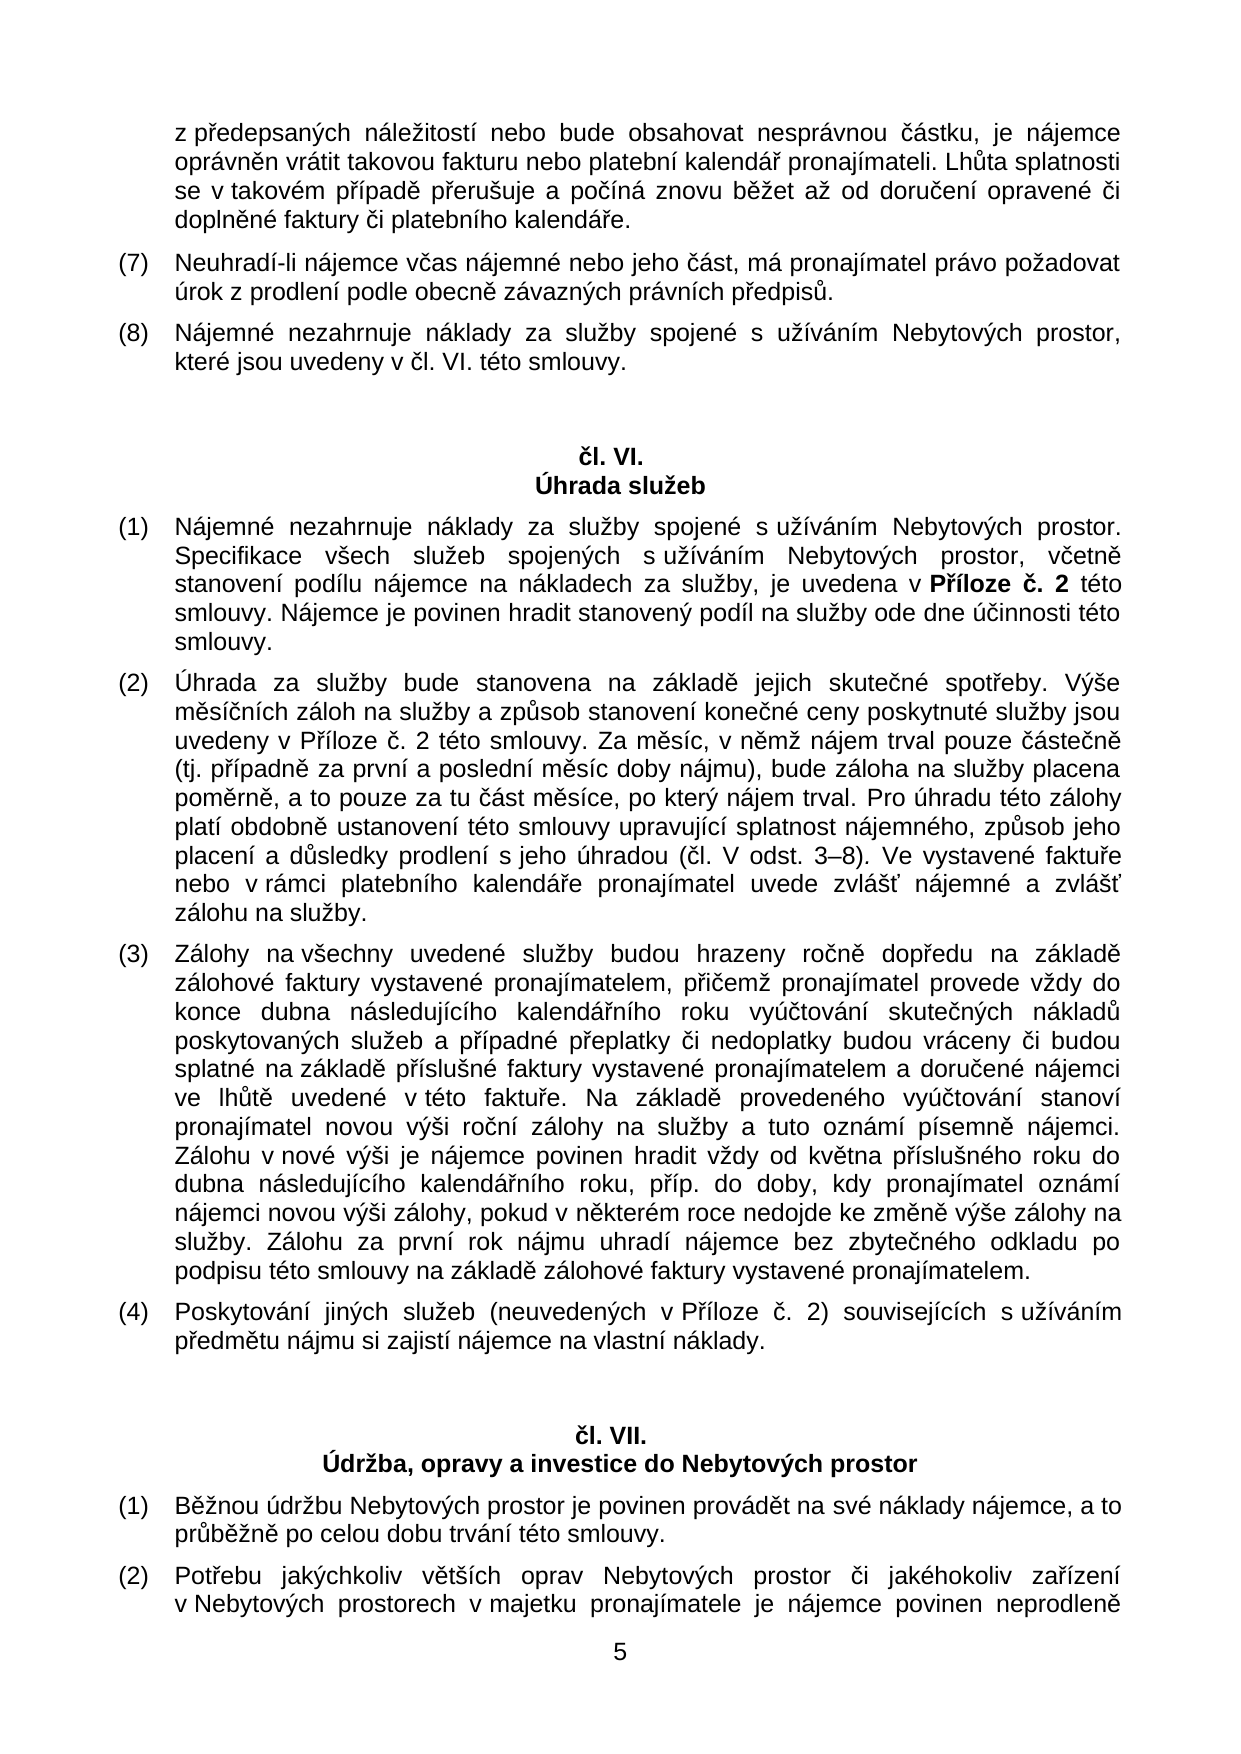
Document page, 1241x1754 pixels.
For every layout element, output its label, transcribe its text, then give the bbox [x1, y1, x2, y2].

list Úhrada za služby bude stanovena na základě jejich skutečné spotřeby. Výše měsíčních záloh na služby a způsob stanovení konečné ceny poskytnuté služby jsou uvedeny v Příloze č. 2 této smlouvy. Za měsíc, v němž nájem trval pouze částečně (tj. případně za první a poslední měsíc doby nájmu), bude záloha na služby placena poměrně, a to pouze za tu část měsíce, po který nájem trval. Pro úhradu této zálohy platí obdobně ustanovení této smlouvy upravující splatnost nájemného, způsob jeho placení a důsledky prodlení s jeho úhradou (čl. V odst. 3–8). Ve vystavené faktuře nebo v rámci platebního kalendáře pronajímatel uvede zvlášť nájemné a zvlášť zálohu na služby. [118, 668, 1122, 927]
list Neuhradí-li nájemce včas nájemné nebo jeho část, má pronajímatel právo požadovat úrok z prodlení podle obecně závazných právních předpisů. [118, 248, 1122, 306]
text Úhrada služeb [118, 471, 1122, 499]
list Zálohy na všechny uvedené služby budou hrazeny ročně dopředu na základě zálohové faktury vystavené pronajímatelem, přičemž pronajímatel provede vždy do konce dubna následujícího kalendářního roku vyúčtování skutečných nákladů poskytovaných služeb a případné přeplatky či nedoplatky budou vráceny či budou splatné na základě příslušné faktury vystavené pronajímatelem a doručené nájemci ve lhůtě uvedené v této faktuře. Na základě provedeného vyúčtování stanoví pronajímatel novou výši roční zálohy na služby a tuto oznámí písemně nájemci. Zálohu v nové výši je nájemce povinen hradit vždy od května příslušného roku do dubna následujícího kalendářního roku, příp. do doby, kdy pronajímatel oznámí nájemci novou výši zálohy, pokud v některém roce nedojde ke změně výše zálohy na služby. Zálohu za první rok nájmu uhradí nájemce bez zbytečného odkladu po podpisu této smlouvy na základě zálohové faktury vystavené pronajímatelem. [118, 939, 1122, 1284]
list Běžnou údržbu Nebytových prostor je povinen provádět na své náklady nájemce, a to průběžně po celou dobu trvání této smlouvy. [118, 1491, 1122, 1548]
list Nájemné nezahrnuje náklady za služby spojené s užíváním Nebytových prostor. Specifikace všech služeb spojených s užíváním Nebytových prostor, včetně stanovení podílu nájemce na nákladech za služby, je uvedena v Příloze č. 2 této smlouvy. Nájemce je povinen hradit stanovený podíl na služby ode dne účinnosti této smlouvy. [118, 512, 1122, 656]
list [118, 1561, 1122, 1618]
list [118, 118, 1122, 236]
text Údržba, opravy a investice do Nebytových prostor [118, 1449, 1122, 1478]
list Poskytování jiných služeb (neuvedených v Příloze č. 2) souvisejících s užíváním předmětu nájmu si zajistí nájemce na vlastní náklady. [118, 1297, 1122, 1354]
list Nájemné nezahrnuje náklady za služby spojené s užíváním Nebytových prostor, které jsou uvedeny v čl. VI. této smlouvy. [118, 318, 1122, 376]
